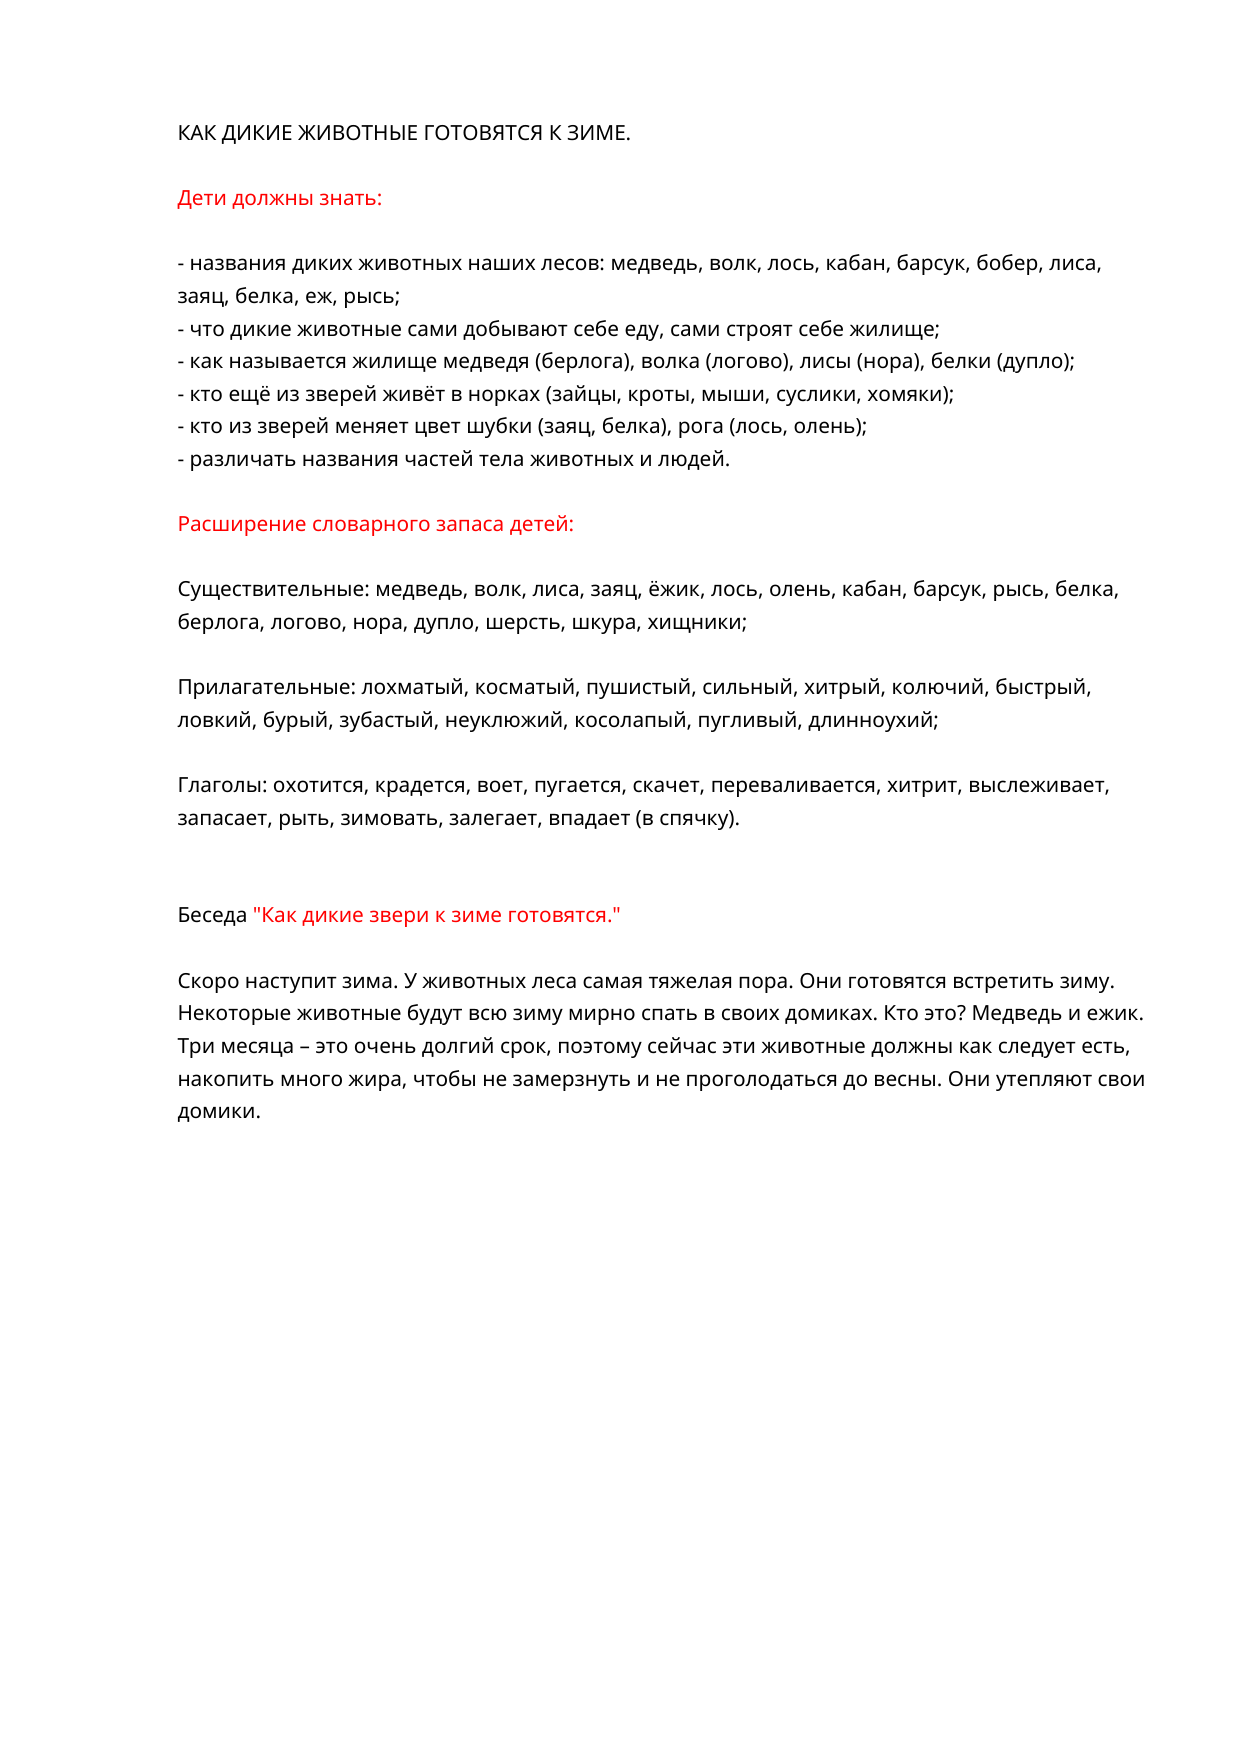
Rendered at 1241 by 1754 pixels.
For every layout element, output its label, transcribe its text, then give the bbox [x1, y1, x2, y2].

text КАК ДИКИЕ ЖИВОТНЫЕ ГОТОВЯТСЯ К ЗИМЕ. Дети должны знать: - названия диких животных наших лесов: медведь, волк, лось, кабан, барсук, бобер, лиса, заяц, белка, еж, рысь; - что дикие животные сами добывают себе еду, сами строят себе жилище; - как называется жилище медведя (берлога), волка (логово), лисы (нора), белки (дупло); - кто ещё из зверей живёт в норках (зайцы, кроты, мыши, суслики, хомяки); - кто из зверей меняет цвет шубки (заяц, белка), рога (лось, олень); - различать названия частей тела животных и людей. Расширение словарного запаса детей: Существительные: медведь, волк, лиса, заяц, ёжик, лось, олень, кабан, барсук, рысь, белка, берлога, логово, нора, дупло, шерсть, шкура, хищники; Прилагательные: лохматый, косматый, пушистый, сильный, хитрый, колючий, быстрый, ловкий, бурый, зубастый, неуклюжий, косолапый, пугливый, длинноухий; Глаголы: охотится, крадется, воет, пугается, скачет, переваливается, хитрит, выслеживает, запасает, рыть, зимовать, залегает, впадает (в спячку). Беседа "Как дикие звери к зиме готовятся." Скоро наступит зима. У животных леса самая тяжелая пора. Они готовятся встретить зиму. Некоторые животные будут всю зиму мирно спать в своих домиках. Кто это? Медведь и ежик. Три месяца – это очень долгий срок, поэтому сейчас эти животные должны как следует есть, накопить много жира, чтобы не замерзнуть и не проголодаться до весны. Они утепляют свои домики. - Где спрячется ежик? В норе. - Где будет спать медведь? В берлоге. Но есть животные, у которых домика нет и они всю зиму будут бегать по лесу, искать себе пропитание. Заяц меняет шубу летнюю на зимнюю. Она не только теплее, но и другого цвета. - Какого? - Почему белого? - От кого спасают зайца его длинные ноги и белая шубка? От лисы и волка. Это хищные звери. Если поймают зайца, тому не поздоровится. У лисицы есть дом – нора, там она может спрятаться от зимней стужи, а у волка – волчье логово. - А нужно ли менять лисе и волку свои шубки на новые, зимние? Конечно, нужно. Ведь летом и мы с вами носим одежду легкую, чтобы было не жарко, а зимой надеваем более теплую, вот и животные также должны переодеться. Это не значит, что они снимают свои шкурки и надевают новые, просто у них отрастает другой, более теплый мех. Такой период в жизни животных, называется линькой. Еще один маленький пушистый житель леса, который меняет цвет своей шубки к зиме. Белка все лето была рыженькая, а к зиме становится серенькой. -Где живет белка? В дупле. -Как она подготовилась к зиме? Она все лето и осень собирала грибы, ягоды и прятала их в различных местах. Зимой она свои запасы ищет, но, к сожалению, не всегда находит. Зато на том месте, где были спрятаны шишки или орешки, весной может появиться маленький росточек и через несколько лет здесь будет расти новое дерево или куст. - А вот этот красавец лесной носит на своей голове красивое украшение. - Кто это? Лось. - Чем питается лось? Растениями. -А много ли растений зимой можно найти в лесу? В лесу много деревьев и кустарников. Вот их кору и ест этот большой зверь. Много ли ему надо для пропитания? Много. Поэтому лесничие и подкармливают этих красивых животных, чтобы они могли перезимовать. Лесничий – человек, который следит за сохранностью леса. Дидактическое упражнение "Один-много" (образование множественного числа существительных): Лиса – лис. Ёж – ежей. Белка – белок. Заяц – зайцев. Волк – волков. Лось – лосей. Кабан – кабанов. [177, 118, 1152, 1157]
